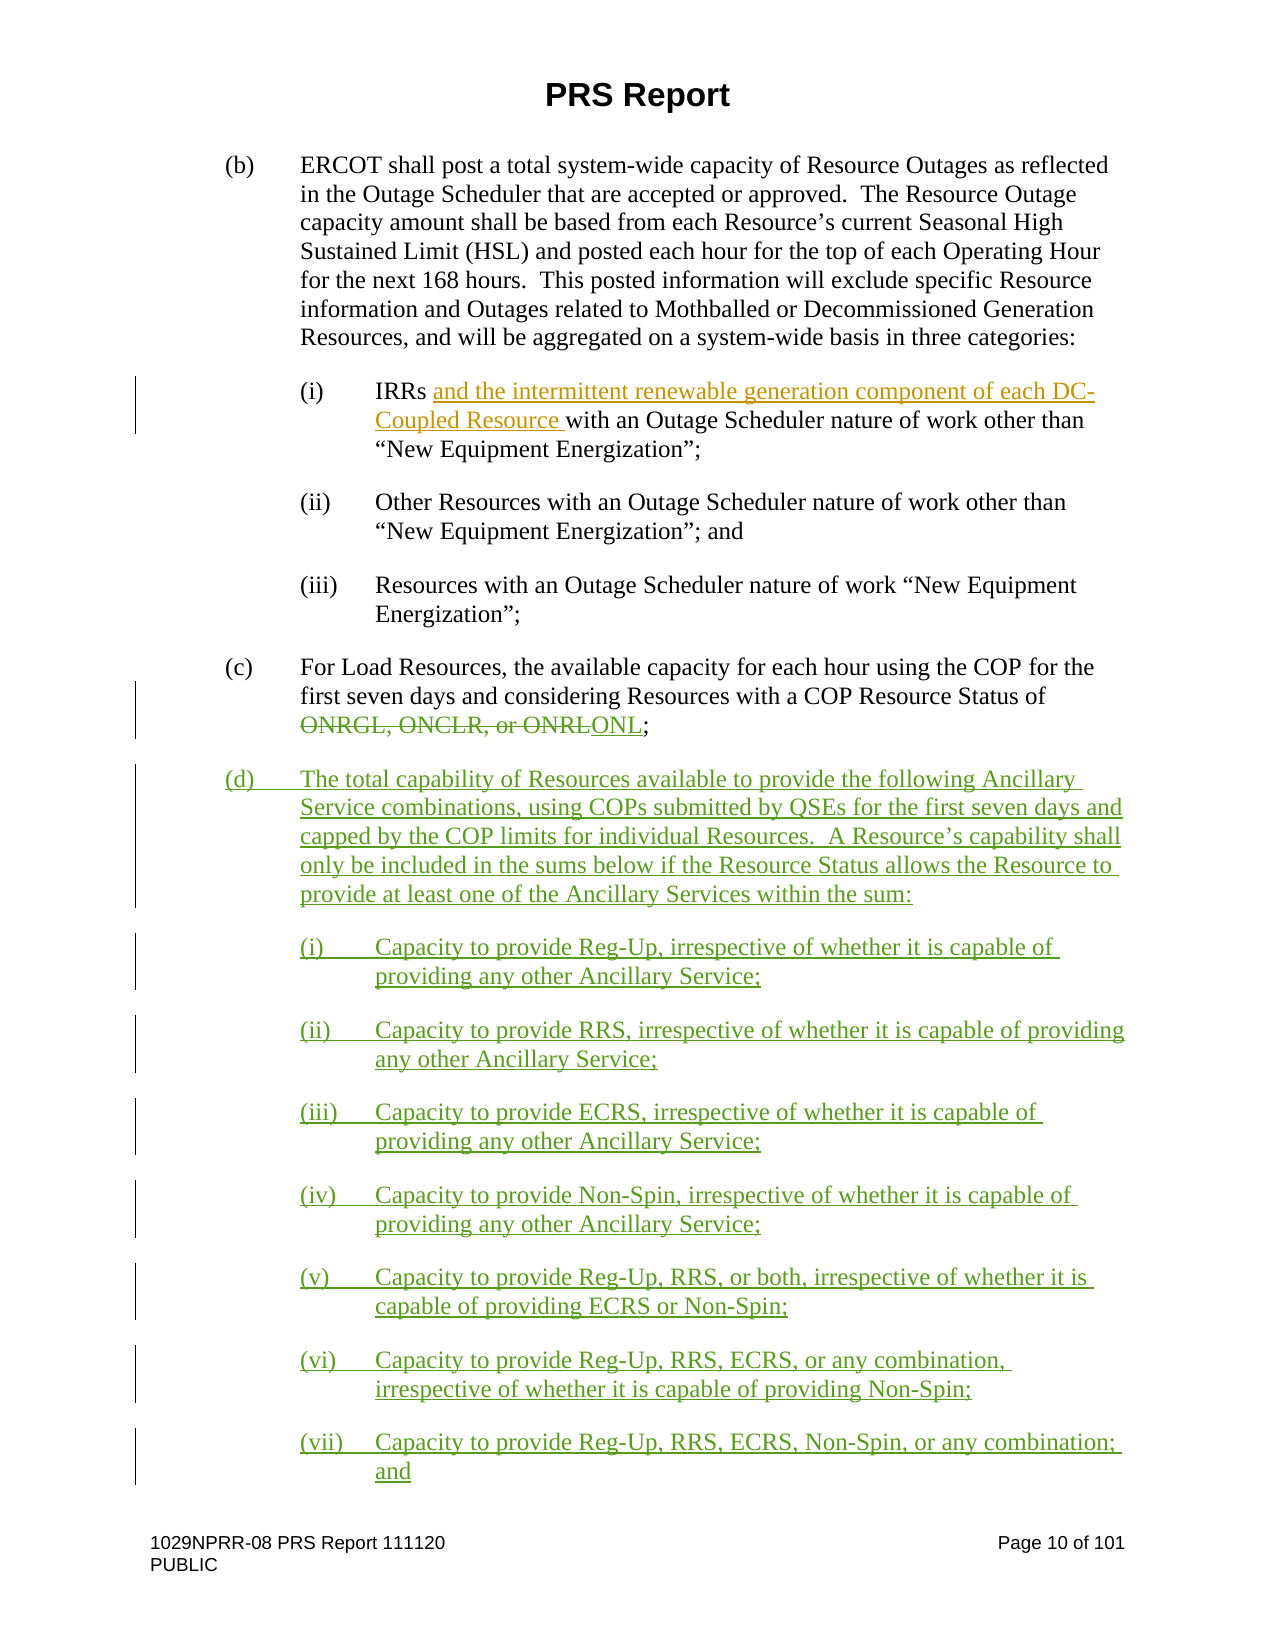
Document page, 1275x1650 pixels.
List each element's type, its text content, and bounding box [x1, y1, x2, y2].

text (i) IRRs with an Outage Scheduler nature of work other than “New Equipment Energization”; [300, 376, 1125, 462]
text (iii) Resources with an Outage Scheduler nature of work “New Equipment Energization”; [300, 570, 1125, 627]
text (b) ERCOT shall post a total system-wide capacity of Resource Outages as reflected in the Outage Scheduler that are accepted or approved. The Resource Outage capacity amount shall be based from each Resource’s current Seasonal High Sustained Limit (HSL) and posted each hour for the top of each Operating Hour for the next 168 hours. This posted information will exclude specific Resource information and Outages related to Mothballed or Decommissioned Generation Resources, and will be aggregated on a system-wide basis in three categories: [225, 150, 1125, 351]
text (c) For Load Resources, the available capacity for each hour using the COP for the first seven days and considering Resources with a COP Resource Status of ; [225, 652, 1125, 739]
text (ii) Other Resources with an Outage Scheduler nature of work other than “New Equipment Energization”; and [300, 487, 1125, 545]
